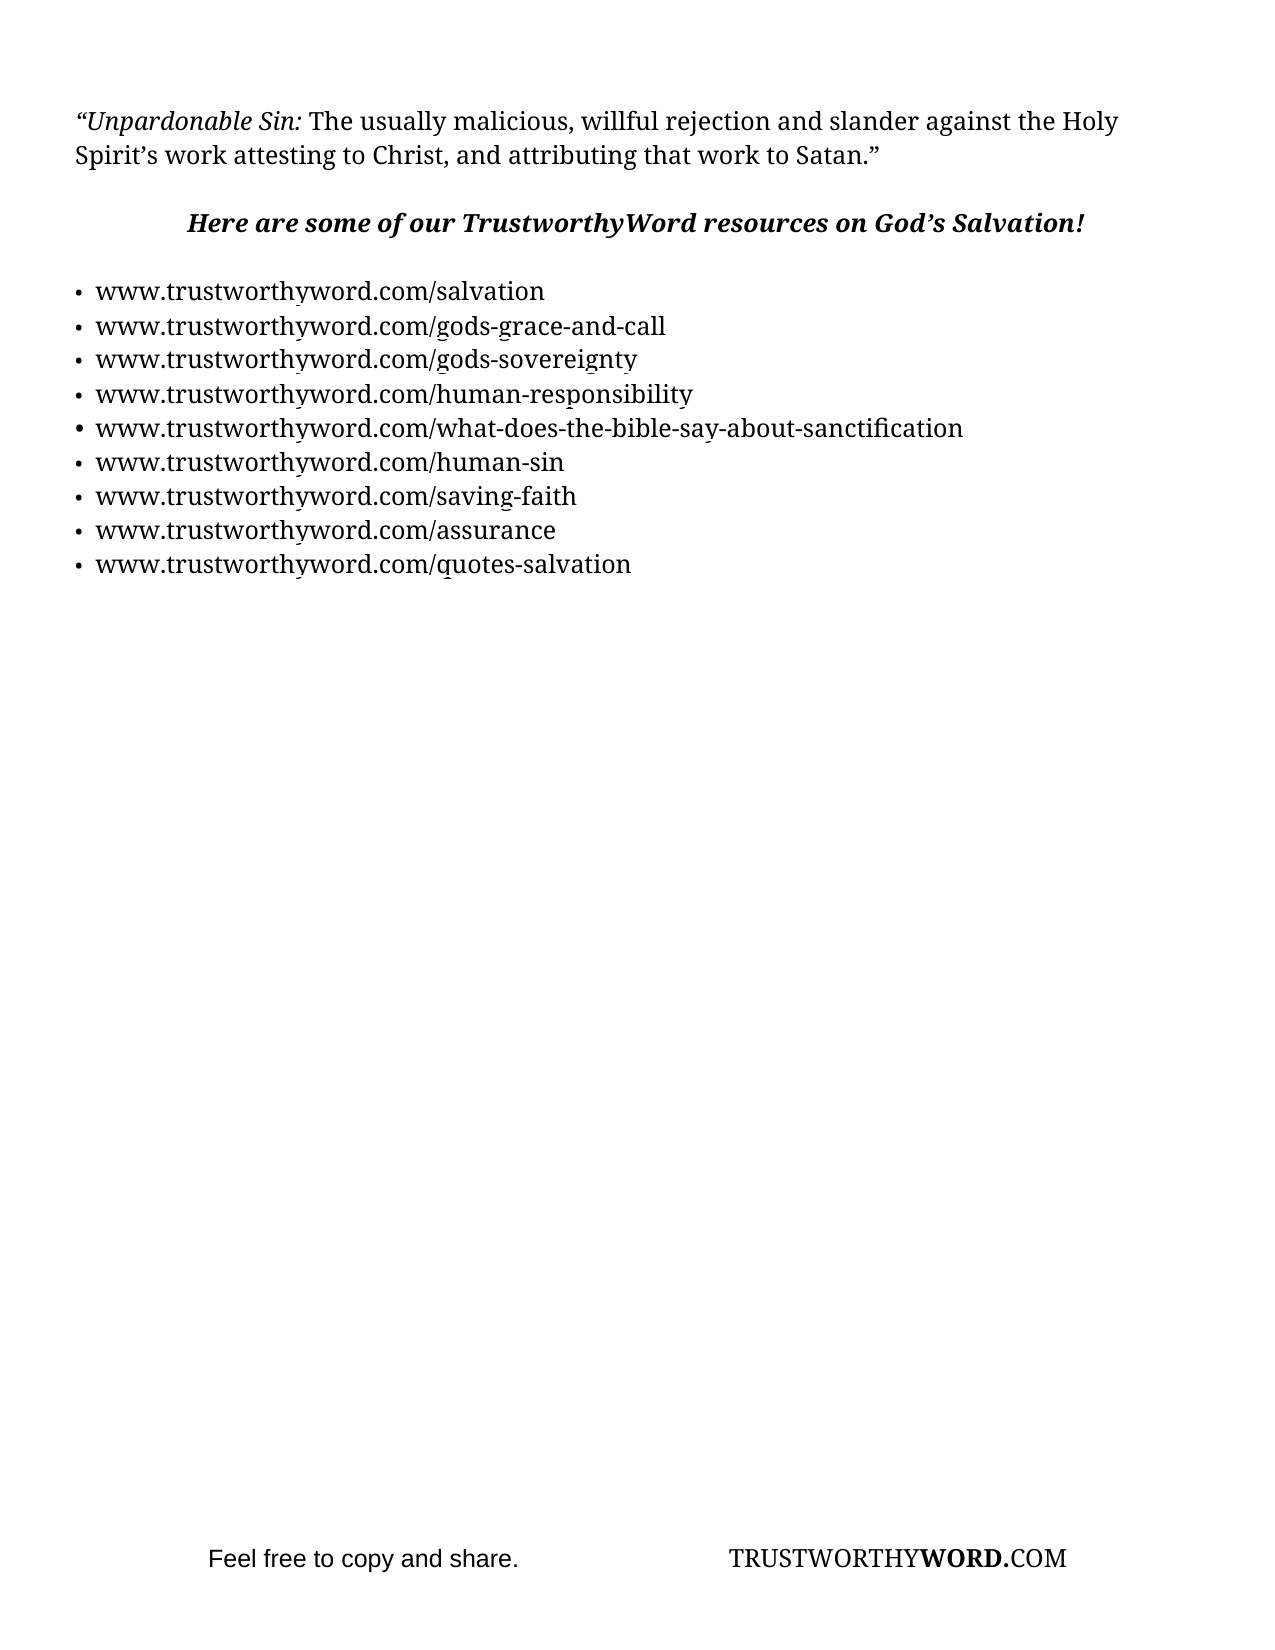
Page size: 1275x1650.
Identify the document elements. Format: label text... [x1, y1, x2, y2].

text Here are some of our TrustworthyWord resources on God’s Salvation! [75, 206, 1200, 240]
list www.trustworthyword.com/quotes-salvation [75, 547, 1200, 581]
list www.trustworthyword.com/human-responsibility [75, 376, 1200, 410]
list www.trustworthyword.com/assurance [75, 512, 1200, 547]
list www.trustworthyword.com/saving-faith [75, 478, 1200, 512]
text “Unpardonable Sin: The usually malicious, willful rejection and slander against the Holy Spirit’s work attesting to Christ, and attributing that work to Satan.” [75, 104, 1200, 172]
list www.trustworthyword.com/salvation [75, 274, 1200, 308]
list www.trustworthyword.com/human-sin [75, 444, 1200, 478]
list www.trustworthyword.com/gods-grace-and-call [75, 308, 1200, 342]
list www.trustworthyword.com/what-does-the-bible-say-about-sanctification [75, 410, 1200, 444]
list www.trustworthyword.com/gods-sovereignty [75, 342, 1200, 376]
